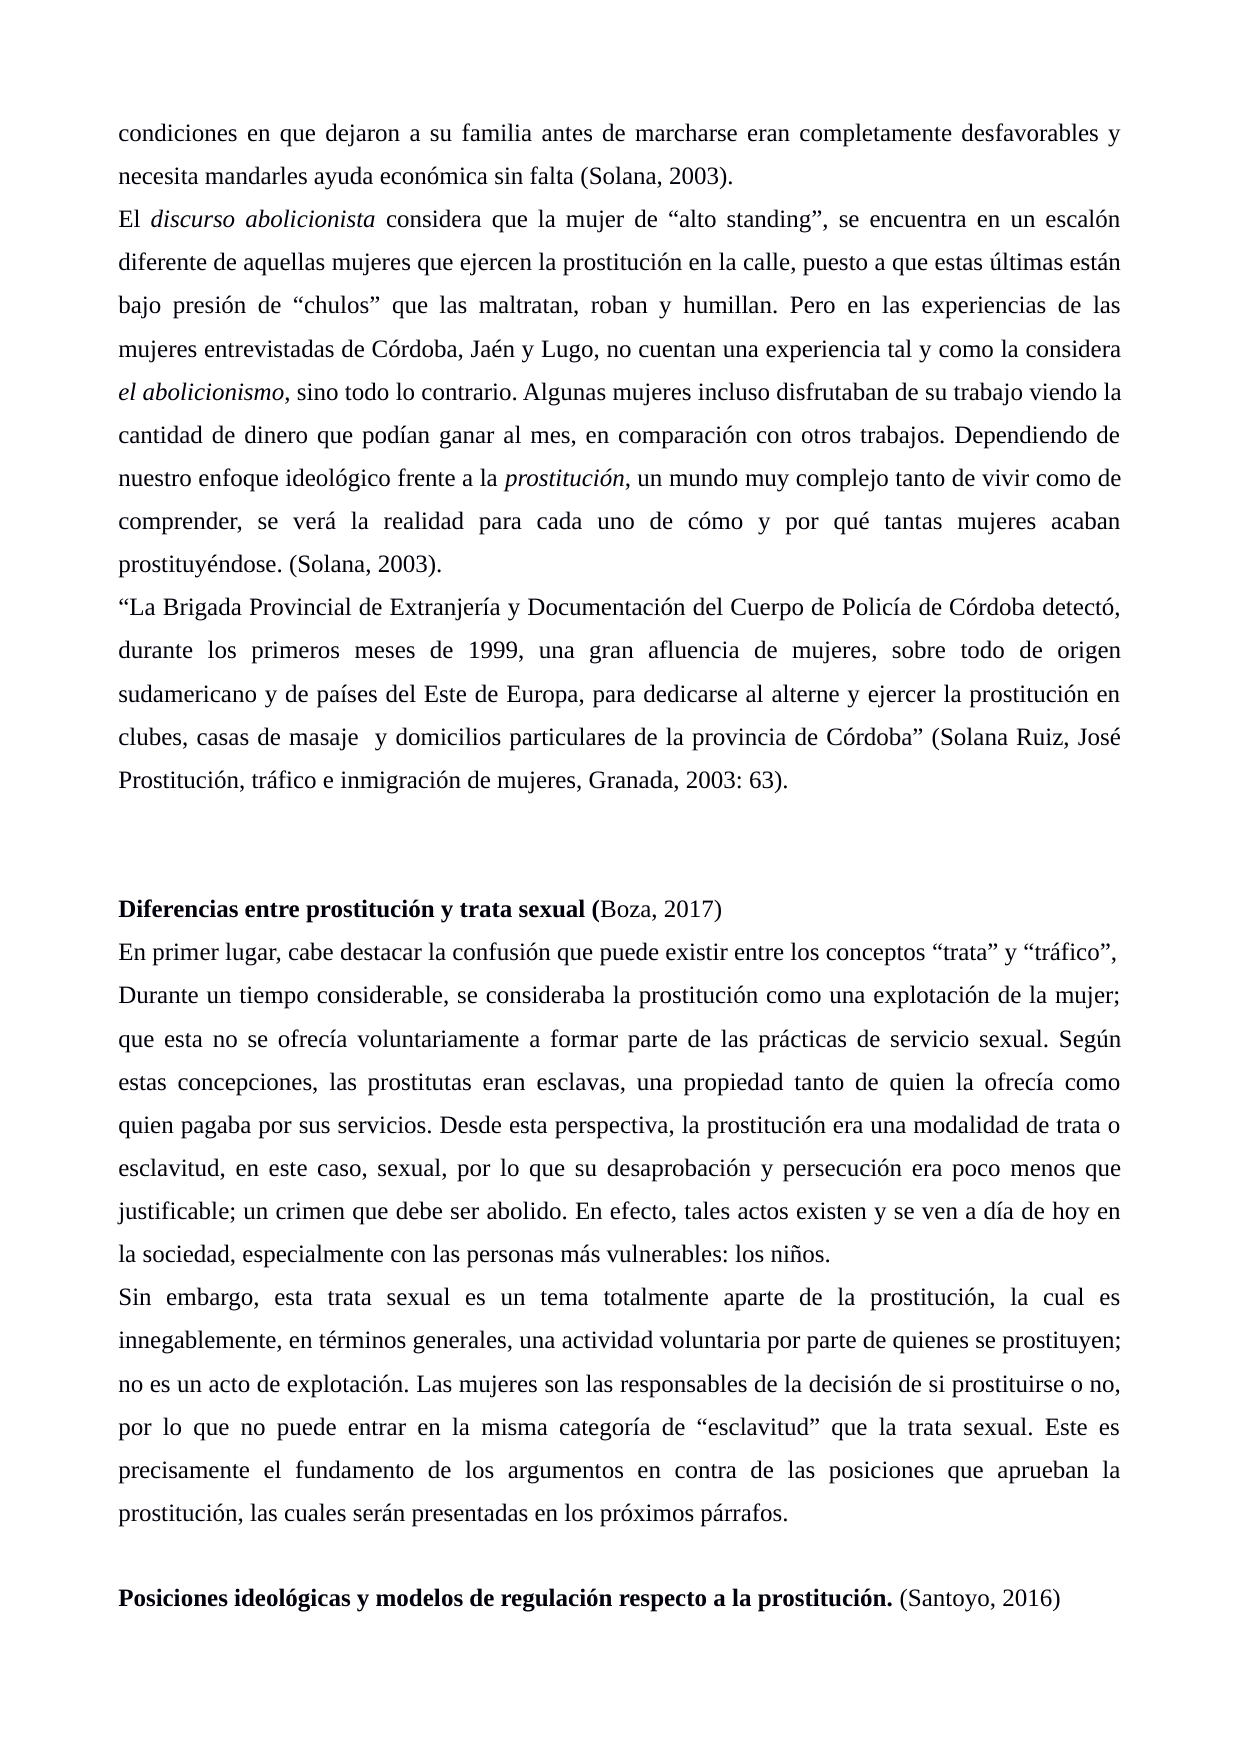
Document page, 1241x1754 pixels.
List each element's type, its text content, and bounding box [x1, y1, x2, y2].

text “La Brigada Provincial de Extranjería y Documentación del Cuerpo de Policía de Córdoba detectó, durante los primeros meses de 1999, una gran afluencia de mujeres, sobre todo de origen sudamericano y de países del Este de Europa, para dedicarse al alterne y ejercer la prostitución en clubes, casas de masaje y domicilios particulares de la provincia de Córdoba” (Solana Ruiz, José Prostitución, tráfico e inmigración de mujeres, Granada, 2003: 63). [118, 592, 1122, 794]
text Sin embargo, esta trata sexual es un tema totalmente aparte de la prostitución, la cual es innegablemente, en términos generales, una actividad voluntaria por parte de quienes se prostituyen; no es un acto de explotación. Las mujeres son las responsables de la decisión de si prostituirse o no, por lo que no puede entrar en la misma categoría de “esclavitud” que la trata sexual. Este es precisamente el fundamento de los argumentos en contra de las posiciones que aprueban la prostitución, las cuales serán presentadas en los próximos párrafos. [118, 1282, 1122, 1527]
text Durante un tiempo considerable, se consideraba la prostitución como una explotación de la mujer; que esta no se ofrecía voluntariamente a formar parte de las prácticas de servicio sexual. Según estas concepciones, las prostitutas eran esclavas, una propiedad tanto de quien la ofrecía como quien pagaba por sus servicios. Desde esta perspectiva, la prostitución era una modalidad de trata o esclavitud, en este caso, sexual, por lo que su desaprobación y persecución era poco menos que justificable; un crimen que debe ser abolido. En efecto, tales actos existen y se ven a día de hoy en la sociedad, especialmente con las personas más vulnerables: los niños. [118, 981, 1122, 1268]
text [118, 118, 1122, 190]
text Posiciones ideológicas y modelos de regulación respecto a la prostitución. (Santoyo, 2016) [118, 1583, 1122, 1612]
text Diferencias entre prostitución y trata sexual (Boza, 2017) [118, 894, 1122, 923]
text En primer lugar, cabe destacar la confusión que puede existir entre los conceptos “trata” y “tráfico”, [118, 937, 1122, 966]
text El discurso abolicionista considera que la mujer de “alto standing”, se encuentra en un escalón diferente de aquellas mujeres que ejercen la prostitución en la calle, puesto a que estas últimas están bajo presión de “chulos” que las maltratan, roban y humillan. Pero en las experiencias de las mujeres entrevistadas de Córdoba, Jaén y Lugo, no cuentan una experiencia tal y como la considera el abolicionismo, sino todo lo contrario. Algunas mujeres incluso disfrutaban de su trabajo viendo la cantidad de dinero que podían ganar al mes, en comparación con otros trabajos. Dependiendo de nuestro enfoque ideológico frente a la prostitución, un mundo muy complejo tanto de vivir como de comprender, se verá la realidad para cada uno de cómo y por qué tantas mujeres acaban prostituyéndose. (Solana, 2003). [118, 204, 1122, 578]
